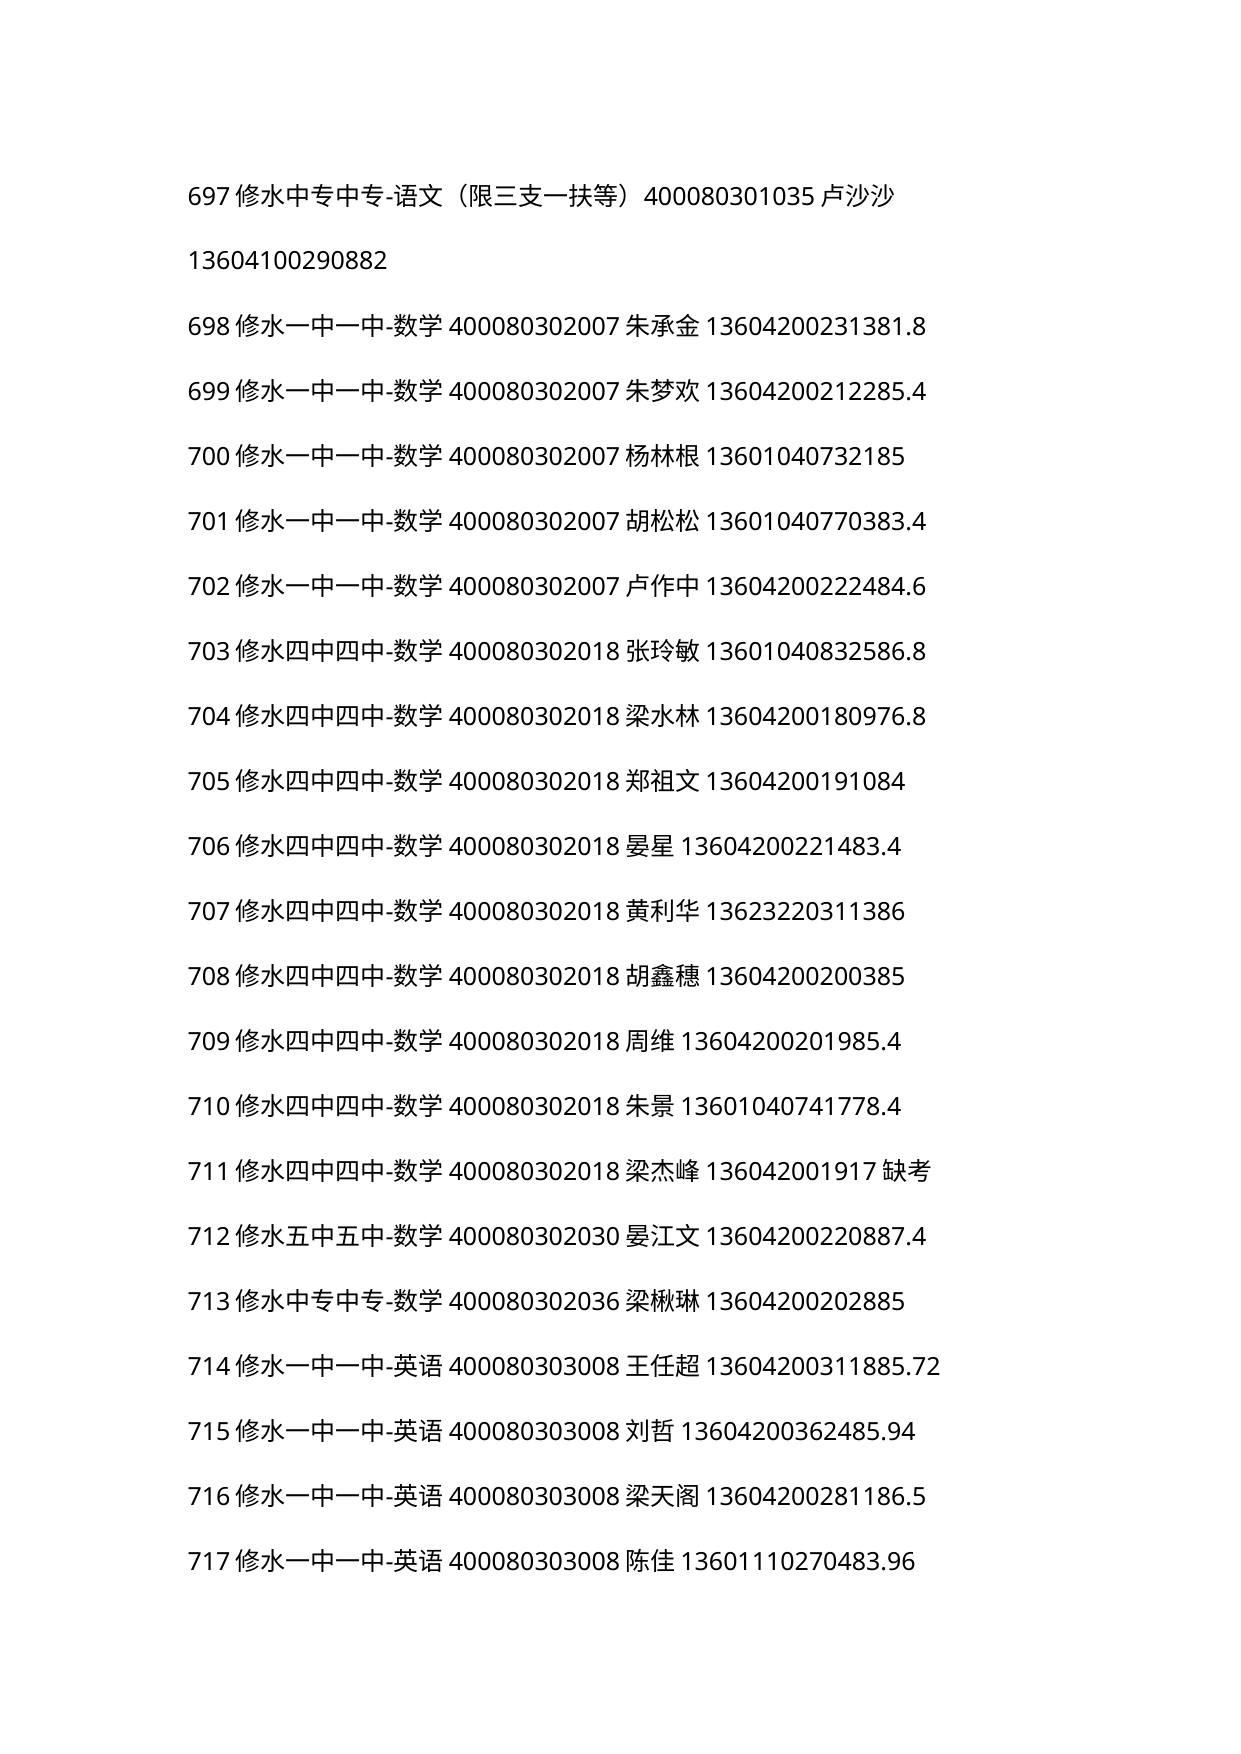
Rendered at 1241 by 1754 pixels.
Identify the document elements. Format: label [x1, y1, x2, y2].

text [187, 162, 1053, 1592]
